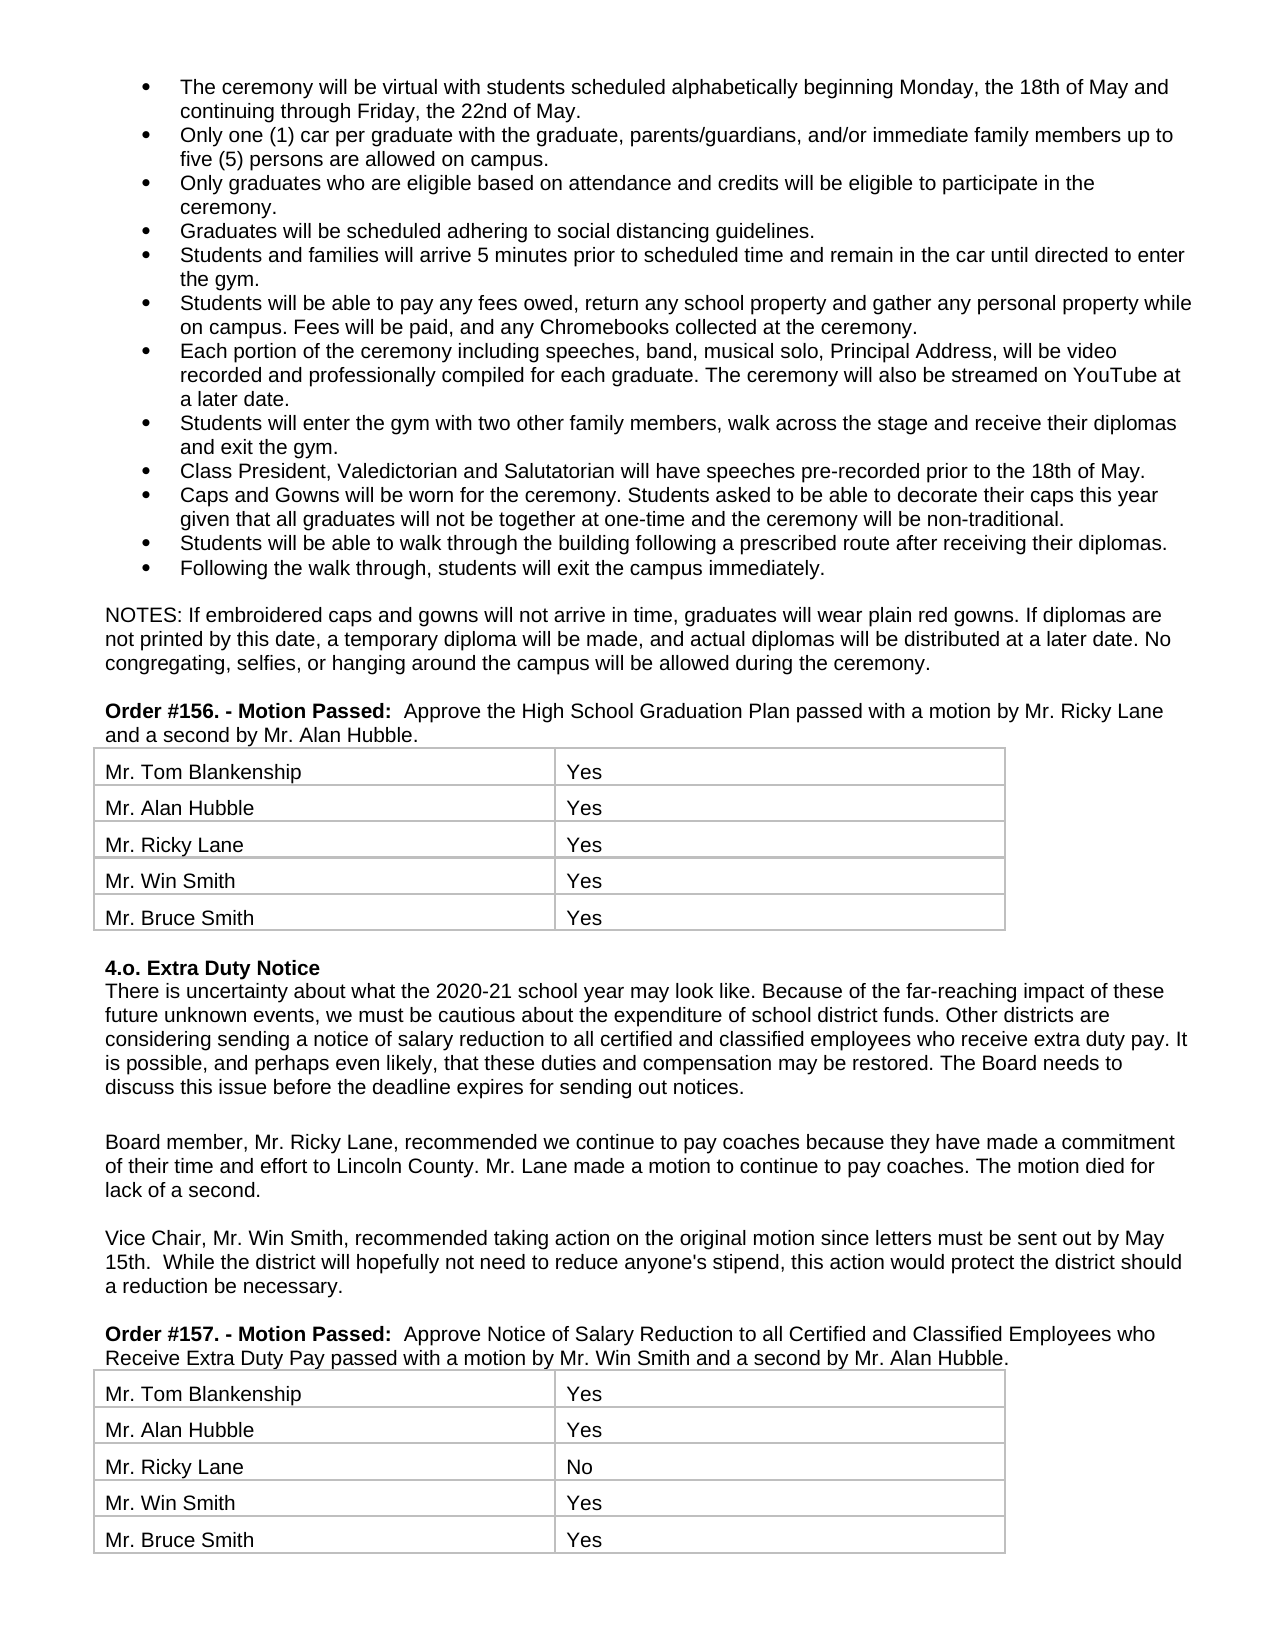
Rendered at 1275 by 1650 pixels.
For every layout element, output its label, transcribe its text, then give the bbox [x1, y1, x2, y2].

table_cell Mr. Win Smith [95, 859, 554, 893]
list The ceremony will be virtual with students scheduled alphabetically beginning Monday, the 18th of May and continuing through Friday, the 22nd of May. [142, 75, 1195, 123]
list Graduates will be scheduled adhering to social distancing guidelines. [142, 219, 1195, 243]
table_header Yes [556, 1371, 1004, 1406]
list Following the walk through, students will exit the campus immediately. [142, 555, 1195, 579]
table_cell Yes [556, 1408, 1004, 1442]
list Students will enter the gym with two other family members, walk across the stage and receive their diplomas and exit the gym. [142, 411, 1195, 459]
text Order #156. - Motion Passed: Approve the High School Graduation Plan passed with a motion by Mr. Ricky Lane and a second by Mr. Alan Hubble. [105, 699, 1195, 747]
table_header Yes [556, 749, 1004, 783]
table_cell Yes [556, 895, 1004, 929]
table_cell Mr. Ricky Lane [95, 1444, 554, 1479]
table_cell Mr. Alan Hubble [95, 1408, 554, 1442]
list Each portion of the ceremony including speeches, band, musical solo, Principal Address, will be video recorded and professionally compiled for each graduate. The ceremony will also be streamed on YouTube at a later date. [142, 339, 1195, 411]
list Caps and Gowns will be worn for the ceremony. Students asked to be able to decorate their caps this year given that all graduates will not be together at one-time and the ceremony will be non-traditional. [142, 483, 1195, 531]
list Students and families will arrive 5 minutes prior to scheduled time and remain in the car until directed to enter the gym. [142, 243, 1195, 291]
table_cell Yes [556, 1517, 1004, 1552]
list Only one (1) car per graduate with the graduate, parents/guardians, and/or immediate family members up to five (5) persons are allowed on campus. [142, 123, 1195, 171]
table_cell Mr. Bruce Smith [95, 1517, 554, 1552]
table_cell Mr. Alan Hubble [95, 786, 554, 820]
list Students will be able to walk through the building following a prescribed route after receiving their diplomas. [142, 531, 1195, 555]
text Board member, Mr. Ricky Lane, recommended we continue to pay coaches because they have made a commitment of their time and effort to Lincoln County. Mr. Lane made a motion to continue to pay coaches. The motion died for lack of a second. [105, 1130, 1195, 1202]
table_cell Mr. Bruce Smith [95, 895, 554, 929]
table_header Mr. Tom Blankenship [95, 1371, 554, 1406]
table_cell Mr. Win Smith [95, 1481, 554, 1515]
text 4.o. Extra Duty Notice [105, 955, 1195, 979]
text NOTES: If embroidered caps and gowns will not arrive in time, graduates will wear plain red gowns. If diplomas are not printed by this date, a temporary diploma will be made, and actual diplomas will be distributed at a later date. No congregating, selfies, or hanging around the campus will be allowed during the ceremony. [105, 603, 1195, 675]
table_cell Yes [556, 822, 1004, 856]
text Order #157. - Motion Passed: Approve Notice of Salary Reduction to all Certified and Classified Employees who Receive Extra Duty Pay passed with a motion by Mr. Win Smith and a second by Mr. Alan Hubble. [105, 1321, 1195, 1369]
table_cell Yes [556, 1481, 1004, 1515]
table_header Mr. Tom Blankenship [95, 749, 554, 783]
table_cell Yes [556, 859, 1004, 893]
list Only graduates who are eligible based on attendance and credits will be eligible to participate in the ceremony. [142, 171, 1195, 219]
list Students will be able to pay any fees owed, return any school property and gather any personal property while on campus. Fees will be paid, and any Chromebooks collected at the ceremony. [142, 291, 1195, 339]
text There is uncertainty about what the 2020-21 school year may look like. Because of the far-reaching impact of these future unknown events, we must be cautious about the expenditure of school district funds. Other districts are considering sending a notice of salary reduction to all certified and classified employees who receive extra duty pay. It is possible, and perhaps even likely, that these duties and compensation may be restored. The Board needs to discuss this issue before the deadline expires for sending out notices. [105, 979, 1195, 1099]
table_cell Mr. Ricky Lane [95, 822, 554, 856]
list Class President, Valedictorian and Salutatorian will have speeches pre-recorded prior to the 18th of May. [142, 459, 1195, 483]
table_cell Yes [556, 786, 1004, 820]
text Vice Chair, Mr. Win Smith, recommended taking action on the original motion since letters must be sent out by May 15th. While the district will hopefully not need to reduce anyone's stipend, this action would protect the district should a reduction be necessary. [105, 1226, 1195, 1297]
table_cell No [556, 1444, 1004, 1479]
